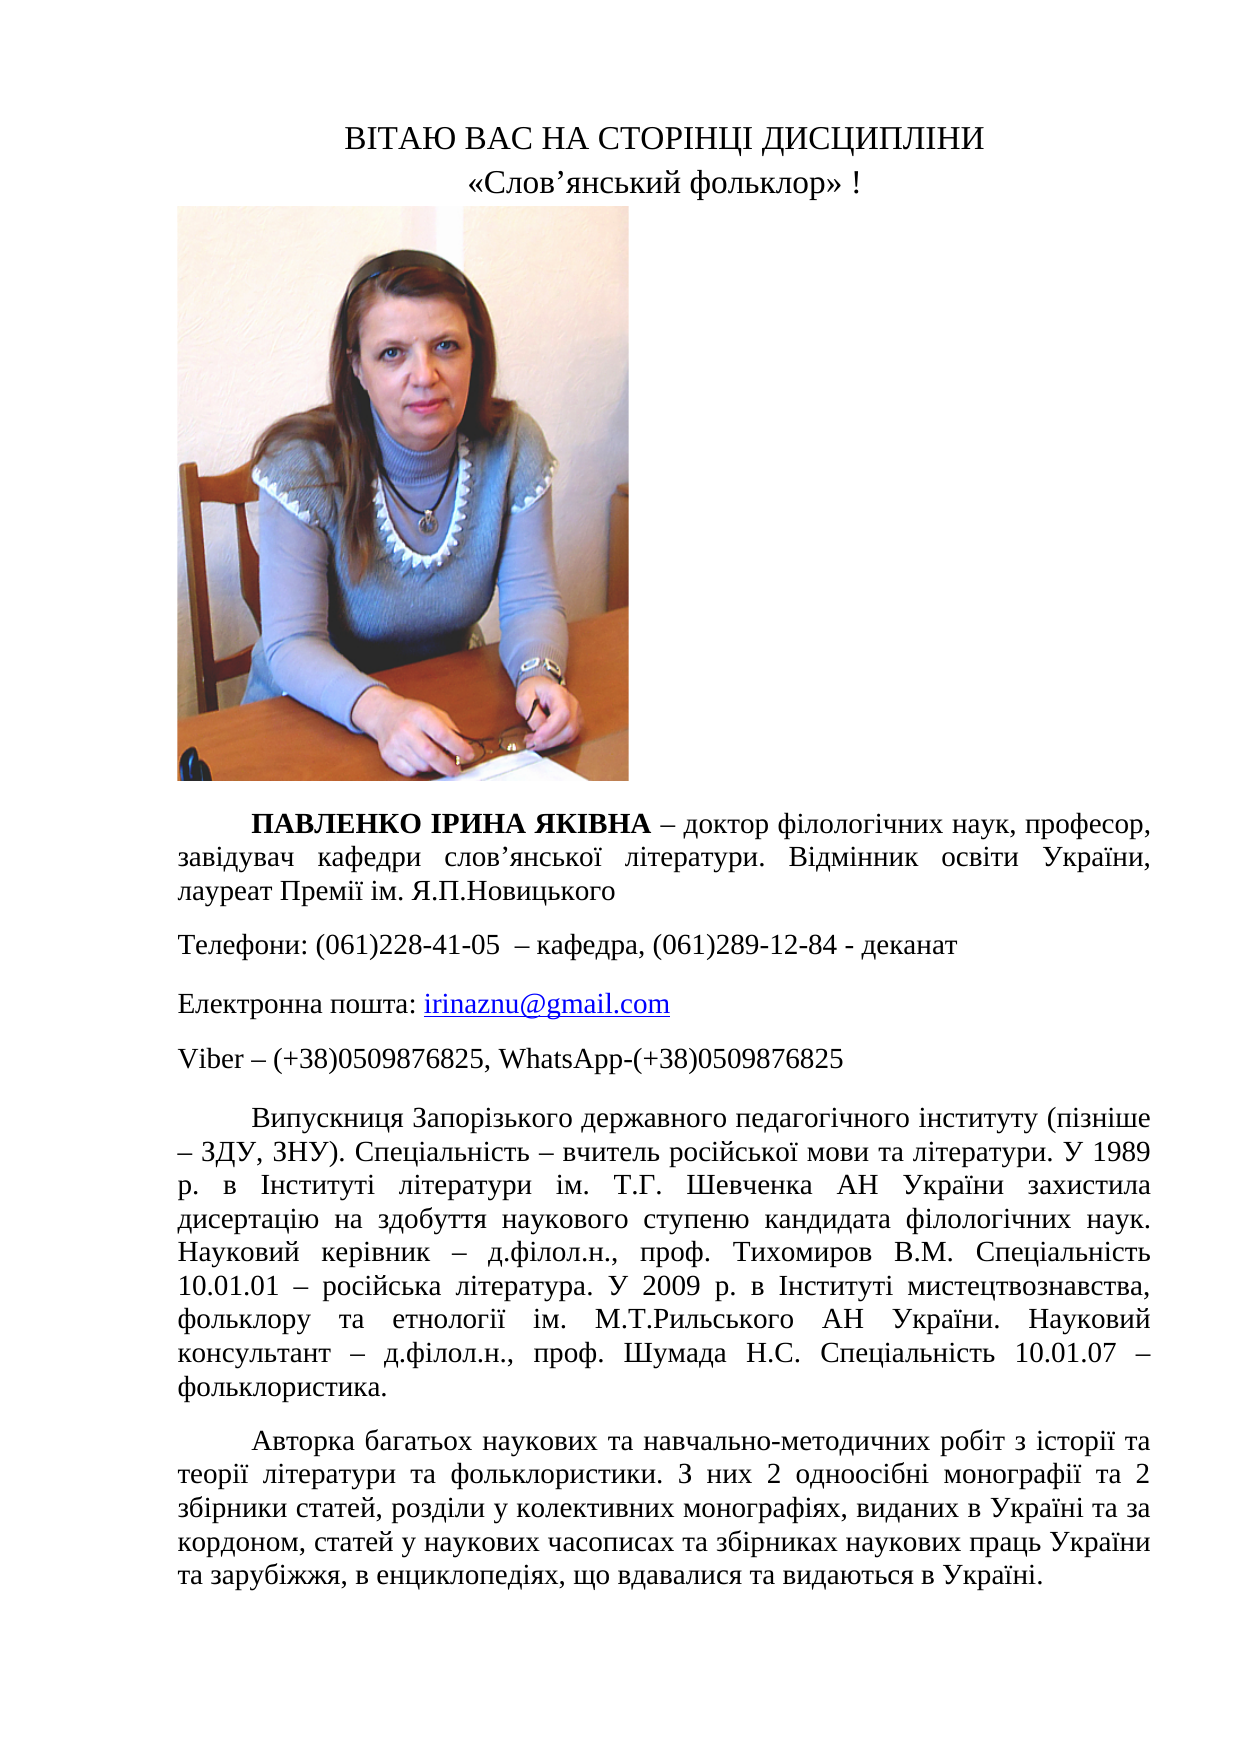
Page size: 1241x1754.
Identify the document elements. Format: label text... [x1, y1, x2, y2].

text Viber – (+38)0509876825, WhatsApp-(+38)0509876825 [177, 1041, 1152, 1074]
text ВІТАЮ ВАС НА СТОРІНЦІ ДИСЦИПЛІНИ [177, 118, 1152, 156]
text Випускниця Запорізького державного педагогічного інституту (пізніше – ЗДУ, ЗНУ). Спеціальність – вчитель російської мови та літератури. У 1989 р. в Інституті літератури ім. Т.Г. Шевченка АН України захистила дисертацію на здобуття наукового ступеню кандидата філологічних наук. Науковий керівник – д.філол.н., проф. Тихомиров В.М. Спеціальність 10.01.01 – російська література. У 2009 р. в Інституті мистецтвознавства, фольклору та етнології ім. М.Т.Рильського АН України. Науковий консультант – д.філол.н., проф. Шумада Н.С. Спеціальність 10.01.07 – фольклористика. [177, 1100, 1152, 1402]
text Авторка багатьох наукових та навчально-методичних робіт з історії та теорії літератури та фольклористики. З них 2 одноосібні монографії та 2 збірники статей, розділи у колективних монографіях, виданих в Україні та за кордоном, статей у наукових часописах та збірниках наукових праць України та зарубіжжя, в енциклопедіях, що вдавалися та видаються в Україні. [177, 1423, 1152, 1591]
text Електронна пошта: irinaznu@gmail.com [177, 987, 1152, 1020]
picture [177, 206, 629, 781]
text ПАВЛЕНКО ІРИНА ЯКІВНА – доктор філологічних наук, професор, завідувач кафедри слов’янської літератури. Відмінник освіти України, лауреат Премії ім. Я.П.Новицького [177, 806, 1152, 906]
text «Слов’янський фольклор» ! [177, 162, 1152, 201]
text Телефони: (061)228-41-05 – кафедра, (061)289-12-84 - деканат [177, 927, 1152, 961]
